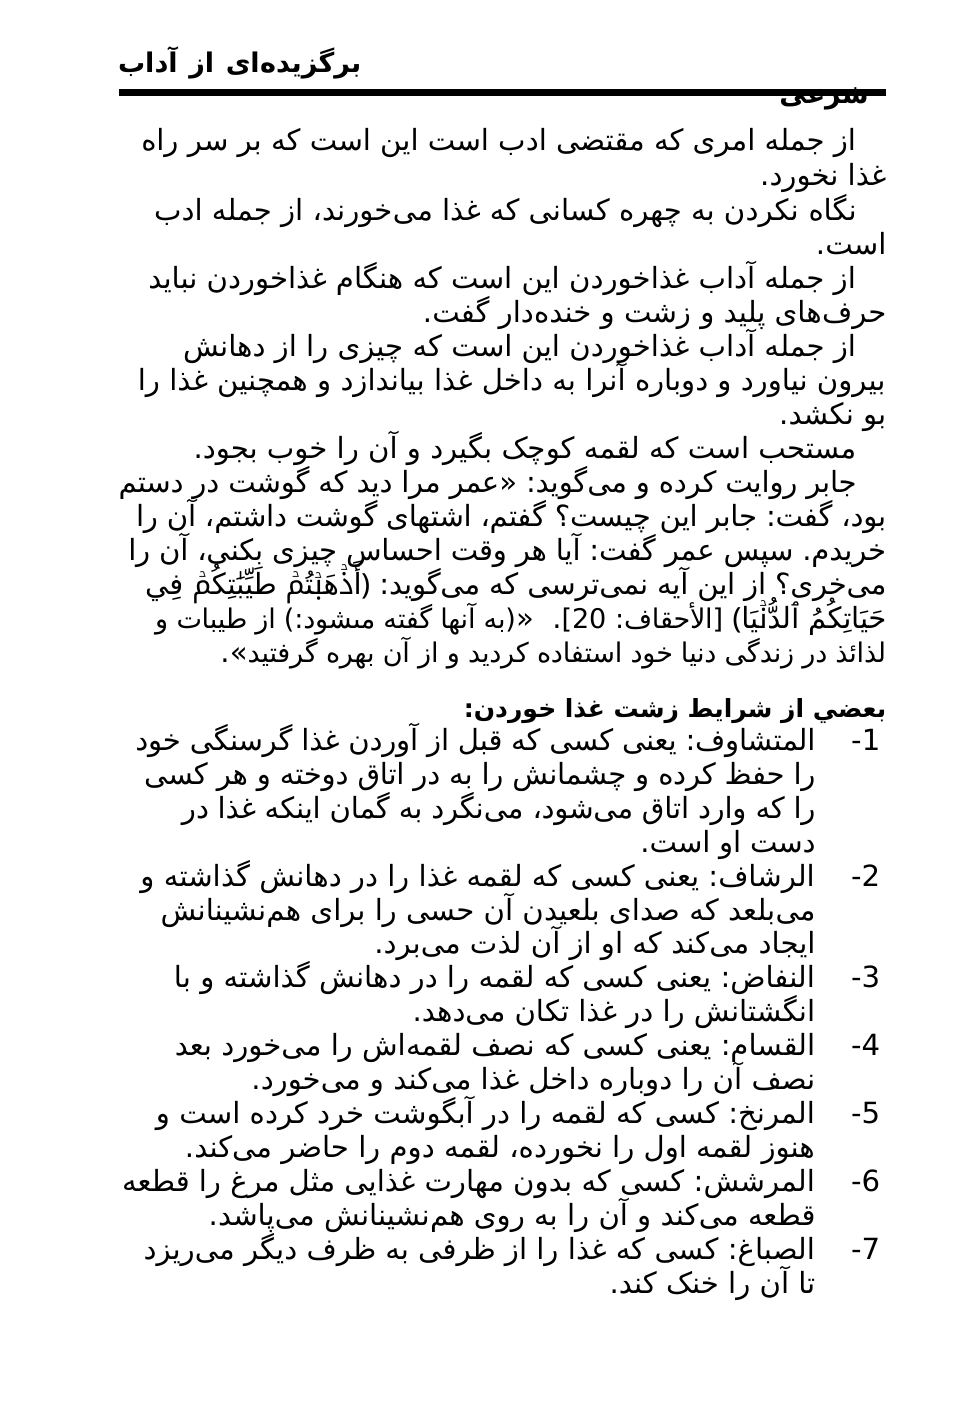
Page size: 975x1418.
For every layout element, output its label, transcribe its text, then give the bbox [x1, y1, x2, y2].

text از جمله امری كه مقتضی ادب است این است كه بر سر راه غذا نخورد. [118, 123, 886, 192]
text بعضي از شرايط زشت غذا خوردن: [118, 694, 886, 723]
list المرشش: كسی كه بدون مهارت غذایی مثل مرغ را قطعه ‌قطعه می‌كند و آن را به روی هم‌نشینانش می‌پاشد. [118, 1164, 851, 1232]
list الصباغ: كسی كه غذا را از ظرفی به ظرف دیگر می‌ریزد تا آن را خنک كند. [118, 1232, 851, 1300]
list الرشاف: یعنی كسی كه لقمه غذا را در دهانش گذاشته و می‌بلعد كه صدای بلعیدن آن حسی را برای هم‌نشینانش ایجاد می‌كند كه او از آن لذت می‌برد. [118, 859, 851, 961]
list المرنخ: كسی كه لقمه را در آبگوشت خرد كرده است و هنوز لقمه اول را نخورده، لقمه دوم را حاضر می‌كند. [118, 1097, 851, 1164]
list النفاض: یعنی كسی كه لقمه را در دهانش گذاشته و با انگشتانش را در غذا تكان می‌دهد. [118, 961, 851, 1029]
text جابر روایت كرده و می‌گوید: «عمر مرا دید كه گوشت در دستم بود، گفت: جابر این چیست؟ گفتم، اشتهای گوشت داشتم، آن را خریدم. سپس عمر گفت: آیا هر وقت احساس چیزی بكنی، آن را می‌خری؟ از این آیه نمی‌ترسی كه می‌گوید: ﴿أَذۡهَبۡتُمۡ طَيِّبَٰتِكُمۡ فِي حَيَاتِكُمُ ٱلدُّنۡيَا﴾ [الأحقاف: 20]. «(به آنها گفته مى‏شود:) از طیبات و لذائذ در زندگى دنیا خود استفاده كردید و از آن بهره گرفتید». [118, 465, 886, 669]
text از جمله آداب غذاخوردن این است كه چیزی را از دهانش بیرون نیاورد و دوباره آنرا به داخل غذا بیاندازد و همچنین غذا را بو نكشد. [118, 329, 886, 431]
text مستحب است كه لقمه كوچک بگیرد و آن را خوب بجود. [118, 431, 886, 465]
list القسام: یعنی كسی كه نصف لقمه‌اش را می‌خورد بعد نصف آن را دوباره داخل غذا می‌كند و می‌خورد. [118, 1029, 851, 1097]
text نگاه ‌نكردن به چهره كسانی كه غذا می‌خورند، از جمله ادب است. [118, 193, 886, 261]
text از جمله آداب غذاخوردن این است كه هنگام غذاخوردن نباید حرف‌های پلید و زشت و خنده‌دار گفت. [118, 261, 886, 329]
list المتشاوف: یعنی كسی كه قبل از آوردن غذا گرسنگی خود را حفظ كرده و چشمانش را به در اتاق دوخته و هر كسی را كه وارد اتاق می‌شود، می‌نگرد به گمان اینكه غذا در دست او است. [118, 723, 851, 859]
